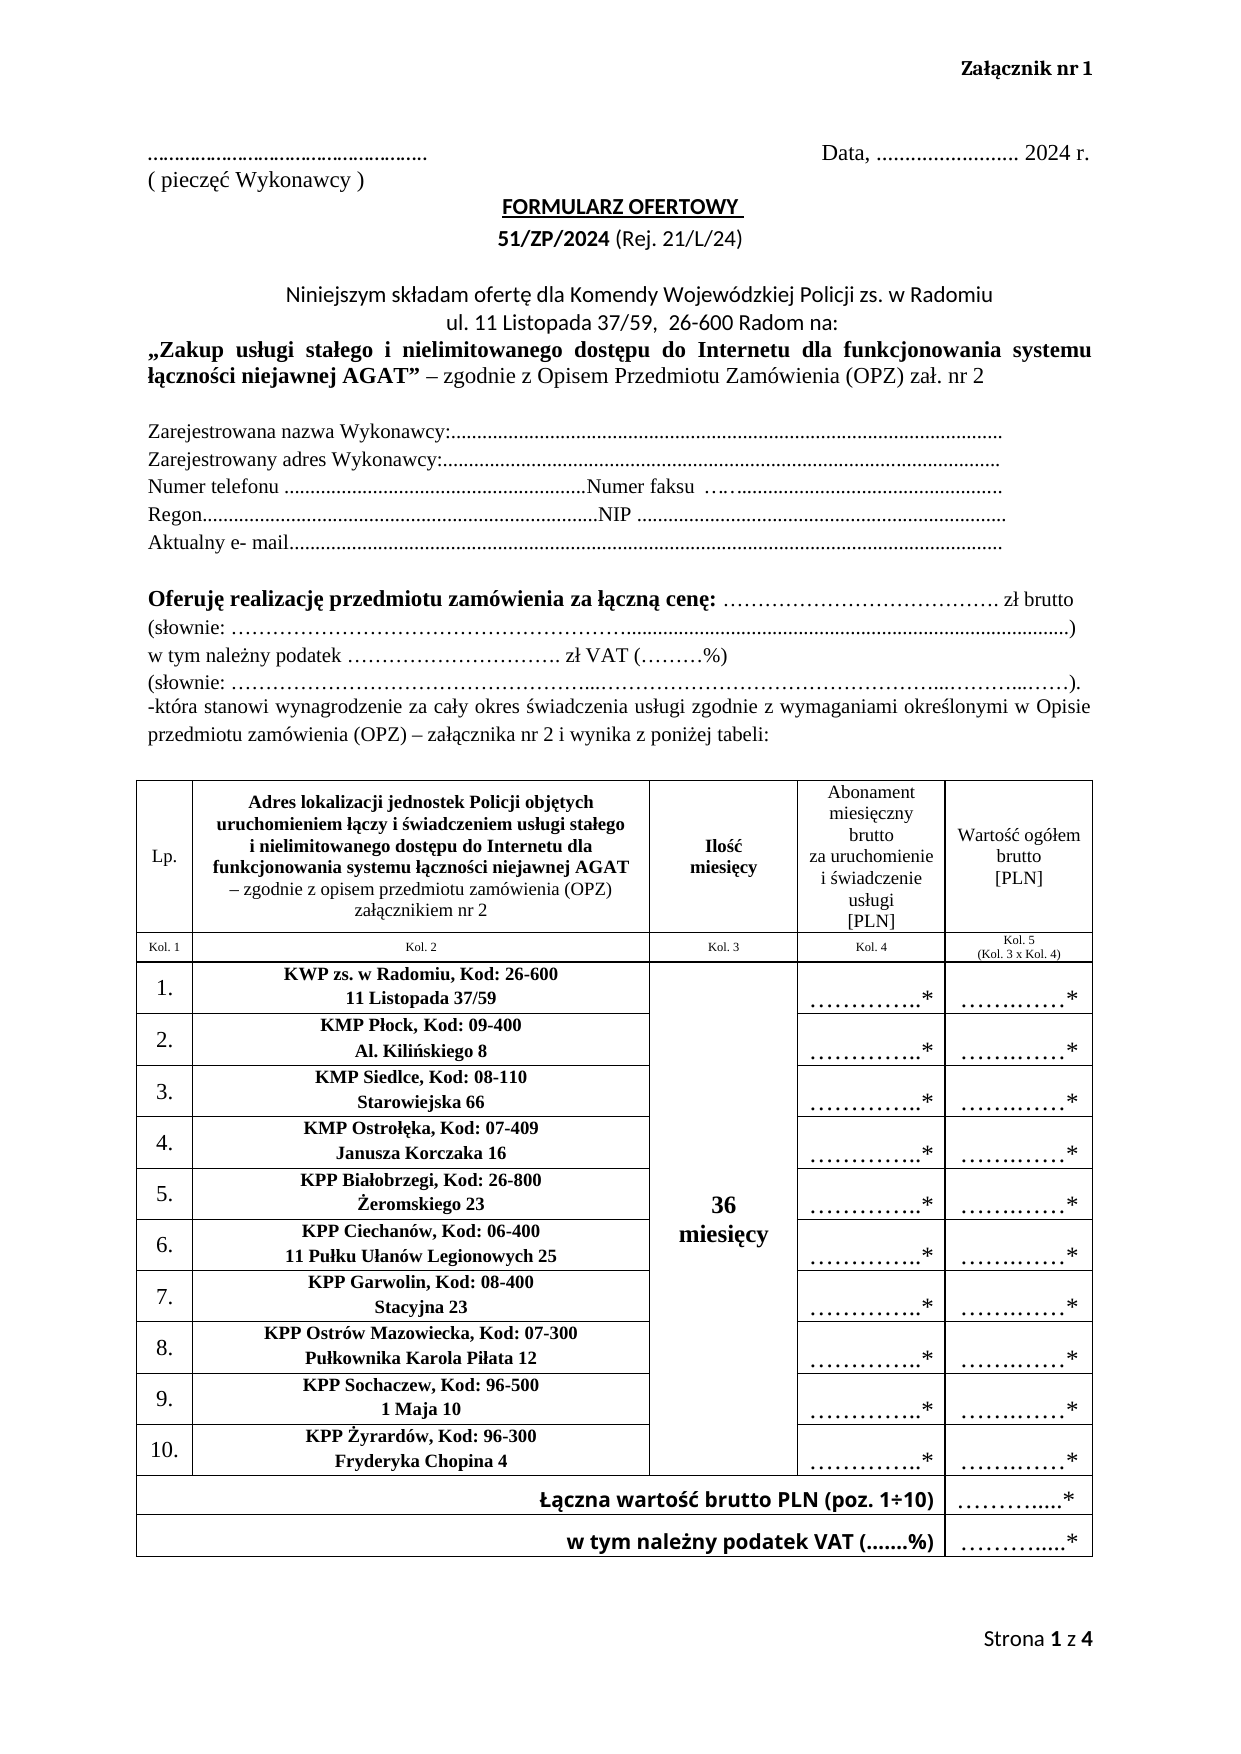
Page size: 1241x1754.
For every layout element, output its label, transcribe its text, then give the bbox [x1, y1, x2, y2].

table_cell …………..* [798, 1066, 944, 1116]
table_header Wartość ogółem brutto [PLN] [946, 781, 1092, 932]
text -która stanowi wynagrodzenie za cały okres świadczenia usługi zgodnie z wymaganiami określonymi w Opisie przedmiotu zamówienia (OPZ) – załącznika nr 2 i wynika z poniżej tabeli: [148, 694, 1092, 746]
text ( pieczęć Wykonawcy ) [148, 166, 1092, 192]
table_cell w tym należny podatek VAT (…….%) [137, 1515, 944, 1556]
table_cell …….……* [946, 1322, 1092, 1372]
table_cell …….……* [946, 1014, 1092, 1065]
table_cell …………..* [798, 1220, 944, 1270]
text Regon............................................................................NIP ....................................................................... [148, 502, 1092, 526]
table_cell …….……* [946, 1271, 1092, 1321]
table_cell Łączna wartość brutto PLN (poz. 1÷10) [137, 1476, 944, 1513]
text FORMULARZ OFERTOWY [148, 192, 1092, 220]
text Zarejestrowana nazwa Wykonawcy:.......................................................................................................... [148, 419, 1092, 443]
text Zarejestrowany adres Wykonawcy:........................................................................................................... [148, 447, 1092, 471]
table_cell Kol. 3 [650, 933, 797, 961]
table_header Adres lokalizacji jednostek Policji objętych uruchomieniem łączy i świadczeniem usługi stałego i nielimitowanego dostępu do Internetu dla funkcjonowania systemu łączności niejawnej AGAT – zgodnie z opisem przedmiotu zamówienia (OPZ) załącznikiem nr 2 [193, 781, 649, 932]
table_cell 7. [137, 1271, 192, 1321]
table_cell KPP Sochaczew, Kod: 96-500 1 Maja 10 [193, 1374, 649, 1424]
table_cell KPP Garwolin, Kod: 08-400 Stacyjna 23 [193, 1271, 649, 1321]
table_cell …………..* [798, 963, 944, 1013]
table_cell …….……* [946, 1066, 1092, 1116]
table_cell 36 miesięcy [650, 963, 797, 1475]
table_cell …………..* [798, 1425, 944, 1475]
table_cell KMP Siedlce, Kod: 08-110 Starowiejska 66 [193, 1066, 649, 1116]
table_cell …….……* [946, 1117, 1092, 1167]
table_header Lp. [137, 781, 192, 932]
table_cell 6. [137, 1220, 192, 1270]
table_cell …………..* [798, 1322, 944, 1372]
table_cell KPP Ostrów Mazowiecka, Kod: 07-300 Pułkownika Karola Piłata 12 [193, 1322, 649, 1372]
table_cell Kol. 2 [193, 933, 649, 961]
table_header Abonament miesięczny brutto za uruchomienie i świadczenie usługi [PLN] [798, 781, 944, 932]
table_cell KWP zs. w Radomiu, Kod: 26-600 11 Listopada 37/59 [193, 963, 649, 1013]
table_cell …….……* [946, 1374, 1092, 1424]
table_cell 5. [137, 1169, 192, 1219]
table_cell ……….....* [946, 1476, 1092, 1513]
table_cell KMP Płock, Kod: 09-400 Al. Kilińskiego 8 [193, 1014, 649, 1065]
text Niniejszym składam ofertę dla Komendy Wojewódzkiej Policji zs. w Radomiu ul. 11 Listopada 37/59, 26-600 Radom na: [148, 280, 1137, 336]
table_cell Kol. 4 [798, 933, 944, 961]
table_cell Kol. 1 [137, 933, 192, 961]
table_cell …….……* [946, 1220, 1092, 1270]
table_cell Kol. 5 (Kol. 3 x Kol. 4) [946, 933, 1092, 961]
table_cell KPP Ciechanów, Kod: 06-400 11 Pułku Ułanów Legionowych 25 [193, 1220, 649, 1270]
table_header Ilość miesięcy [650, 781, 797, 932]
table_cell KPP Żyrardów, Kod: 96-300 Fryderyka Chopina 4 [193, 1425, 649, 1475]
text (słownie: ……………………………………………...…………………………………………...………...……). [148, 670, 1092, 694]
table_cell KMP Ostrołęka, Kod: 07-409 Janusza Korczaka 16 [193, 1117, 649, 1167]
subtitle Załącznik nr 1 [148, 57, 1092, 81]
text 51/ZP/2024 (Rej. 21/L/24) [148, 224, 1092, 252]
table_cell 4. [137, 1117, 192, 1167]
text Oferuję realizację przedmiotu zamówienia za łączną cenę: …………………………………. zł brutto [148, 585, 1092, 611]
text …………………………………………….. Data, ......................... 2024 r. [148, 138, 1092, 166]
table_cell KPP Białobrzegi, Kod: 26-800 Żeromskiego 23 [193, 1169, 649, 1219]
text w tym należny podatek …………………………. zł VAT (………%) [148, 643, 1092, 667]
table_cell …….……* [946, 1425, 1092, 1475]
table_cell ……….....* [946, 1515, 1092, 1556]
table_cell …………..* [798, 1169, 944, 1219]
table_cell 1. [137, 963, 192, 1013]
text (słownie: ………………………………………………….....................................................................................) [148, 615, 1092, 639]
table_cell 9. [137, 1374, 192, 1424]
text Aktualny e- mail......................................................................................................................................... [148, 529, 1092, 554]
table_cell …………..* [798, 1271, 944, 1321]
table_cell …………..* [798, 1117, 944, 1167]
table_cell …….……* [946, 963, 1092, 1013]
text Numer telefonu ..........................................................Numer faksu …….................................................. [148, 474, 1092, 498]
table_cell …………..* [798, 1374, 944, 1424]
table_cell 10. [137, 1425, 192, 1475]
table_cell 2. [137, 1014, 192, 1065]
table_cell …………..* [798, 1014, 944, 1065]
table_cell 8. [137, 1322, 192, 1372]
table_cell 3. [137, 1066, 192, 1116]
text „Zakup usługi stałego i nielimitowanego dostępu do Internetu dla funkcjonowania systemu łączności niejawnej AGAT” – zgodnie z Opisem Przedmiotu Zamówienia (OPZ) zał. nr 2 [148, 336, 1092, 389]
table_cell …….……* [946, 1169, 1092, 1219]
